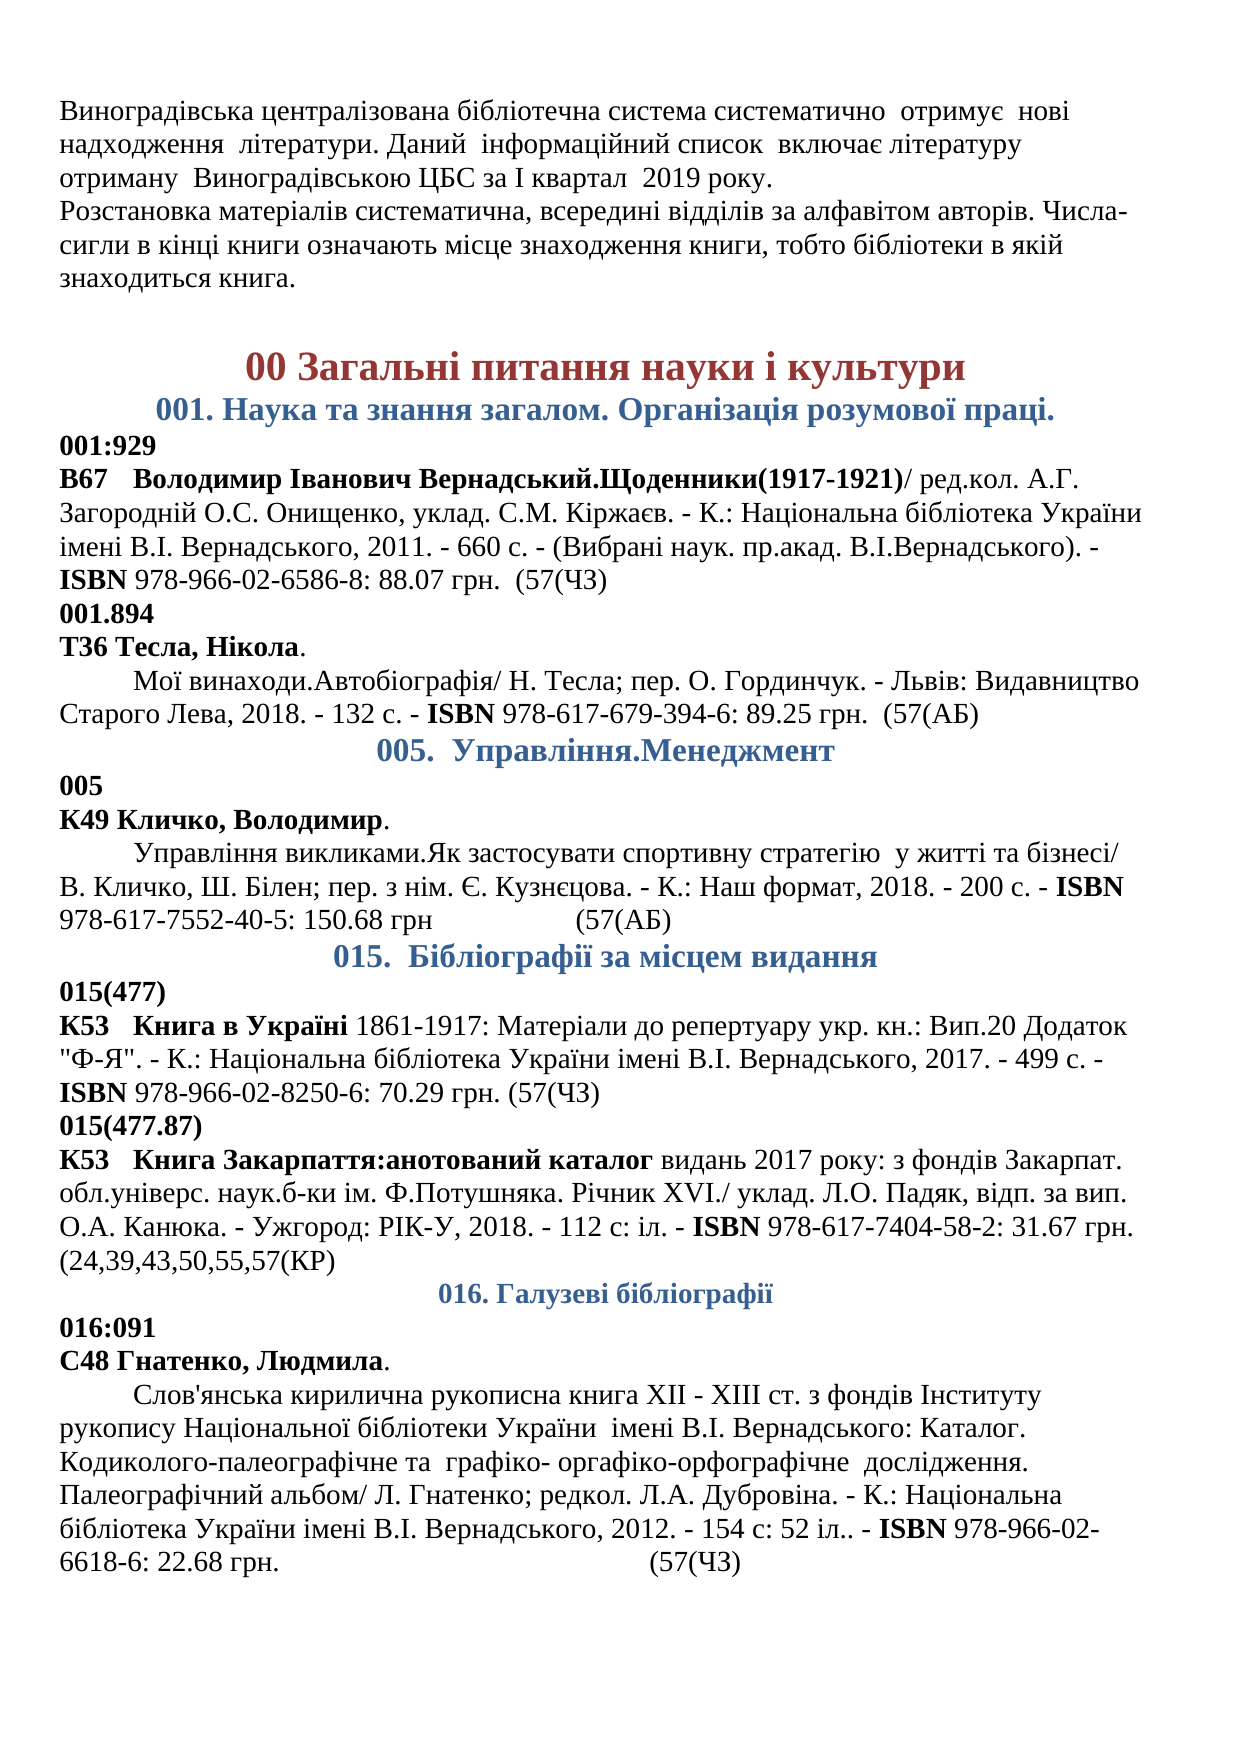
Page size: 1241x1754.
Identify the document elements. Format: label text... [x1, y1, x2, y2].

text 016. Галузеві бібліографії [59, 1276, 1152, 1310]
text 005. Управління.Менеджмент [59, 730, 1152, 768]
text 015. Бібліографії за місцем видання [59, 936, 1152, 974]
text С48 Гнатенко, Людмила. [59, 1343, 1152, 1377]
text К53 Книга Закарпаття:анотований каталог видань 2017 року: з фондів Закарпат. обл.універс. наук.б-ки ім. Ф.Потушняка. Річник XVI./ уклад. Л.О. Падяк, відп. за вип. О.А. Канюка. - Ужгород: РІК-У, 2018. - 112 с: іл. - ISBN 978-617-7404-58-2: 31.67 грн. (24,39,43,50,55,57(КР) [59, 1142, 1152, 1276]
text 015(477) [59, 974, 1152, 1008]
text 001. Наука та знання загалом. Організація розумової праці. [59, 390, 1152, 428]
text Виноградівська централізована бібліотечна система систематично отримує нові надходження літератури. Даний інформаційний список включає літературу отриману Виноградівською ЦБС за І квартал 2019 року. [59, 93, 1152, 193]
text 001.894 [59, 596, 1152, 629]
text 001:929 [59, 428, 1152, 462]
text В67 Володимир Іванович Вернадський.Щоденники(1917-1921)/ ред.кол. А.Г. Загородній О.С. Онищенко, уклад. С.М. Кіржаєв. - К.: Національна бібліотека України імені В.І. Вернадського, 2011. - 660 с. - (Вибрані наук. пр.акад. В.І.Вернадського). - ISBN 978-966-02-6586-8: 88.07 грн. (57(ЧЗ) [59, 462, 1152, 596]
text Слов'янська кирилична рукописна книга XII - XIII ст. з фондів Інституту рукопису Національної бібліотеки України імені В.І. Вернадського: Каталог. Кодиколого-палеографічне та графіко- оргафіко-орфографічне дослідження. Палеографічний альбом/ Л. Гнатенко; редкол. Л.А. Дубровіна. - К.: Національна бібліотека України імені В.І. Вернадського, 2012. - 154 с: 52 іл.. - ISBN 978-966-02-6618-6: 22.68 грн. (57(ЧЗ) [59, 1377, 1152, 1578]
text 015(477.87) [59, 1108, 1152, 1142]
text 00 Загальні питання науки і культури [59, 342, 1152, 390]
text К49 Кличко, Володимир. [59, 802, 1152, 835]
text Управління викликами.Як застосувати спортивну стратегію у житті та бізнесі/ В. Кличко, Ш. Білен; пер. з нім. Є. Кузнєцова. - К.: Наш формат, 2018. - 200 с. - ISBN 978-617-7552-40-5: 150.68 грн (57(АБ) [59, 835, 1152, 936]
text Розстановка матеріалів систематична, всередині відділів за алфавітом авторів. Числа-сигли в кінці книги означають місце знаходження книги, тобто бібліотеки в якій знаходиться книга. [59, 193, 1152, 294]
text Т36 Тесла, Нікола. [59, 629, 1152, 663]
text 016:091 [59, 1310, 1152, 1343]
text 005 [59, 768, 1152, 802]
text К53 Книга в Україні 1861-1917: Матеріали до репертуару укр. кн.: Вип.20 Додаток "Ф-Я". - К.: Національна бібліотека України імені В.І. Вернадського, 2017. - 499 с. - ISBN 978-966-02-8250-6: 70.29 грн. (57(ЧЗ) [59, 1008, 1152, 1108]
text Мої винаходи.Автобіографія/ Н. Тесла; пер. О. Гординчук. - Львів: Видавництво Старого Лева, 2018. - 132 с. - ISBN 978-617-679-394-6: 89.25 грн. (57(АБ) [59, 663, 1152, 730]
